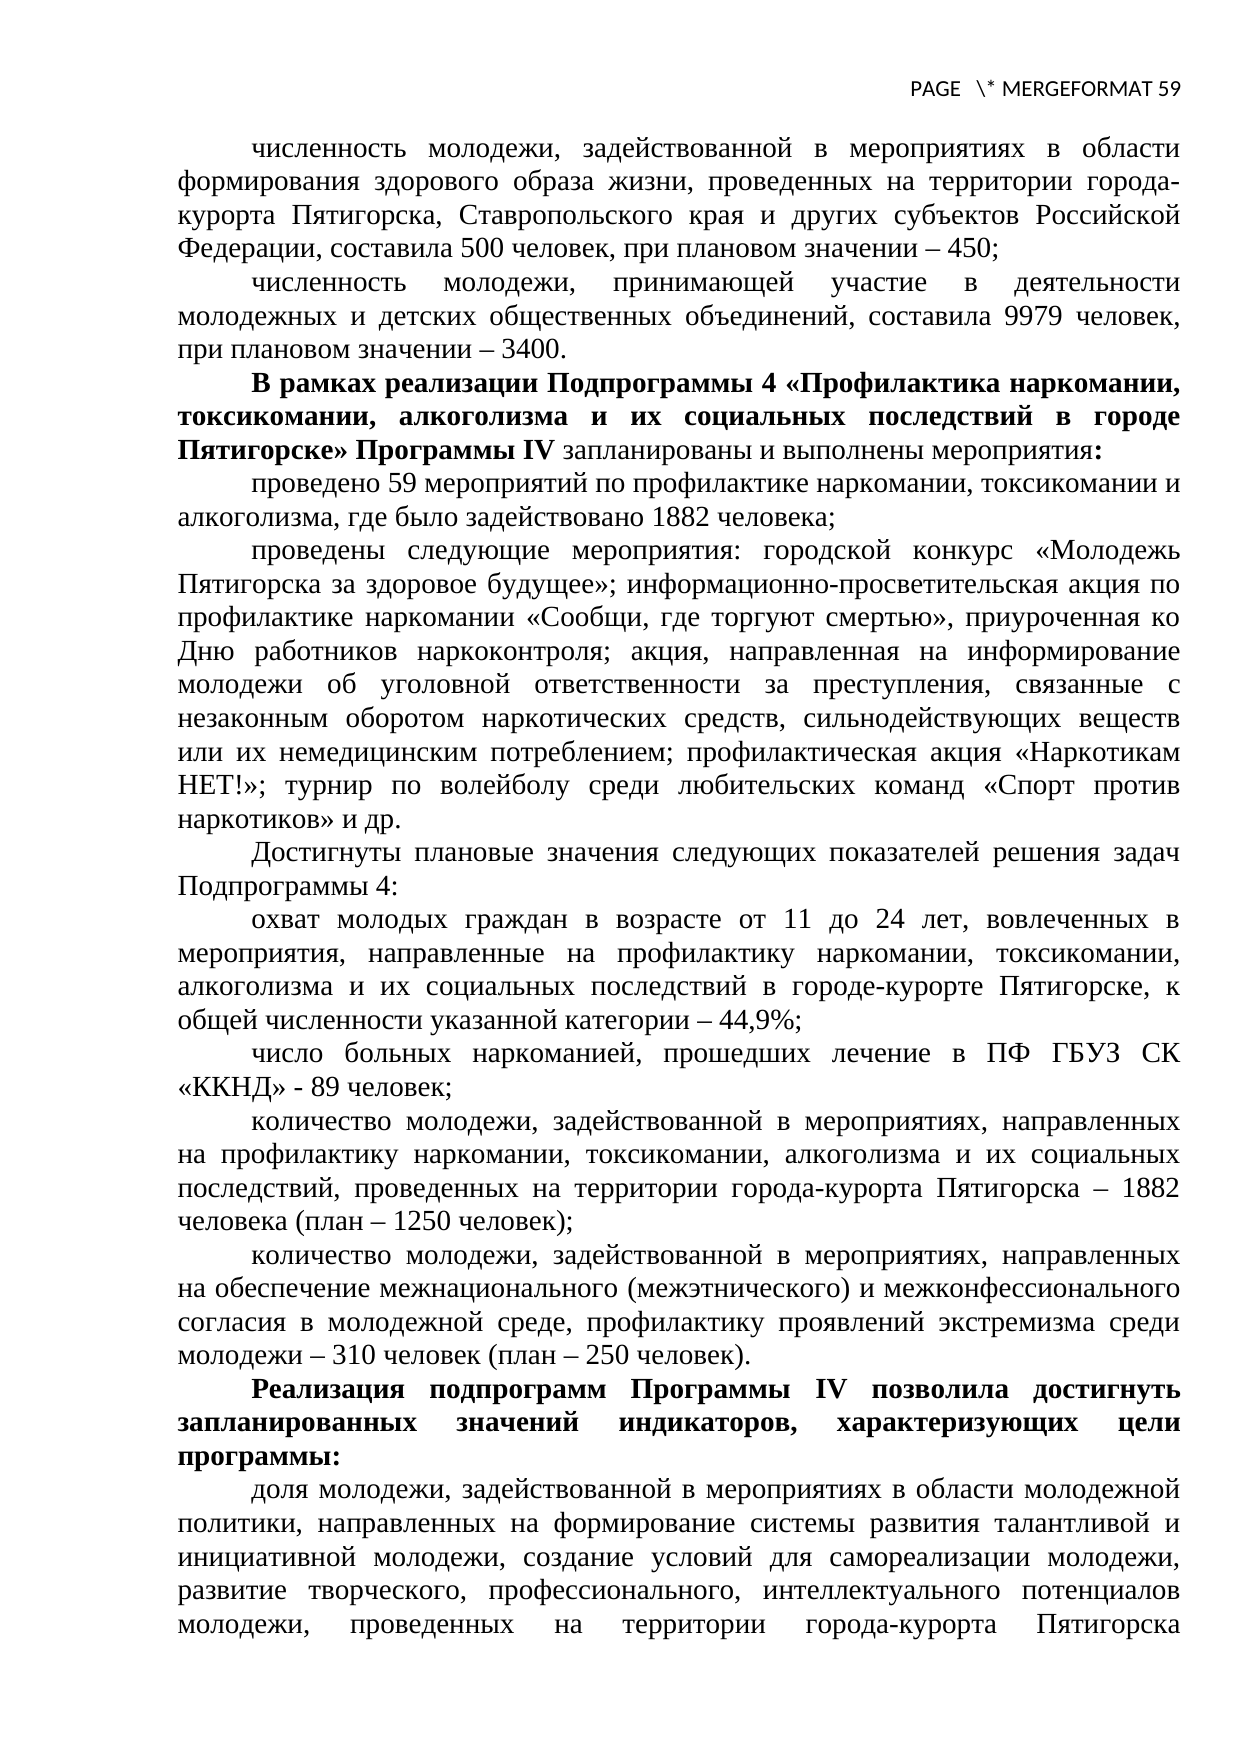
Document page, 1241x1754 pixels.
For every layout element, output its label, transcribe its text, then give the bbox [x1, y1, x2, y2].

text численность молодежи, принимающей участие в деятельности молодежных и детских общественных объединений, составила 9979 человек, при плановом значении – 3400. [177, 264, 1181, 365]
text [177, 1472, 1181, 1639]
text количество молодежи, задействованной в мероприятиях, направленных на обеспечение межнационального (межэтнического) и межконфессионального согласия в молодежной среде, профилактику проявлений экстремизма среди молодежи – 310 человек (план – 250 человек). [177, 1237, 1181, 1371]
text В рамках реализации Подпрограммы 4 «Профилактика наркомании, токсикомании, алкоголизма и их социальных последствий в городе Пятигорске» Программы IV запланированы и выполнены мероприятия: [177, 365, 1181, 465]
text проведены следующие мероприятия: городской конкурс «Молодежь Пятигорска за здоровое будущее»; информационно-просветительская акция по профилактике наркомании «Сообщи, где торгуют смертью», приуроченная ко Дню работников наркоконтроля; акция, направленная на информирование молодежи об уголовной ответственности за преступления, связанные с незаконным оборотом наркотических средств, сильнодействующих веществ или их немедицинским потреблением; профилактическая акция «Наркотикам НЕТ!»; турнир по волейболу среди любительских команд «Спорт против наркотиков» и др. [177, 532, 1181, 834]
text число больных наркоманией, прошедших лечение в ПФ ГБУЗ СК «ККНД» - 89 человек; [177, 1036, 1181, 1103]
text Реализация подпрограмм Программы IV позволила достигнуть запланированных значений индикаторов, характеризующих цели программы: [177, 1371, 1181, 1472]
text Достигнуты плановые значения следующих показателей решения задач Подпрограммы 4: [177, 834, 1181, 901]
text охват молодых граждан в возрасте от 11 до 24 лет, вовлеченных в мероприятия, направленные на профилактику наркомании, токсикомании, алкоголизма и их социальных последствий в городе-курорте Пятигорске, к общей численности указанной категории – 44,9%; [177, 901, 1181, 1036]
text проведено 59 мероприятий по профилактике наркомании, токсикомании и алкоголизма, где было задействовано 1882 человека; [177, 465, 1181, 532]
text численность молодежи, задействованной в мероприятиях в области формирования здорового образа жизни, проведенных на территории города-курорта Пятигорска, Ставропольского края и других субъектов Российской Федерации, составила 500 человек, при плановом значении – 450; [177, 130, 1181, 264]
text количество молодежи, задействованной в мероприятиях, направленных на профилактику наркомании, токсикомании, алкоголизма и их социальных последствий, проведенных на территории города-курорта Пятигорска – 1882 человека (план – 1250 человек); [177, 1103, 1181, 1237]
